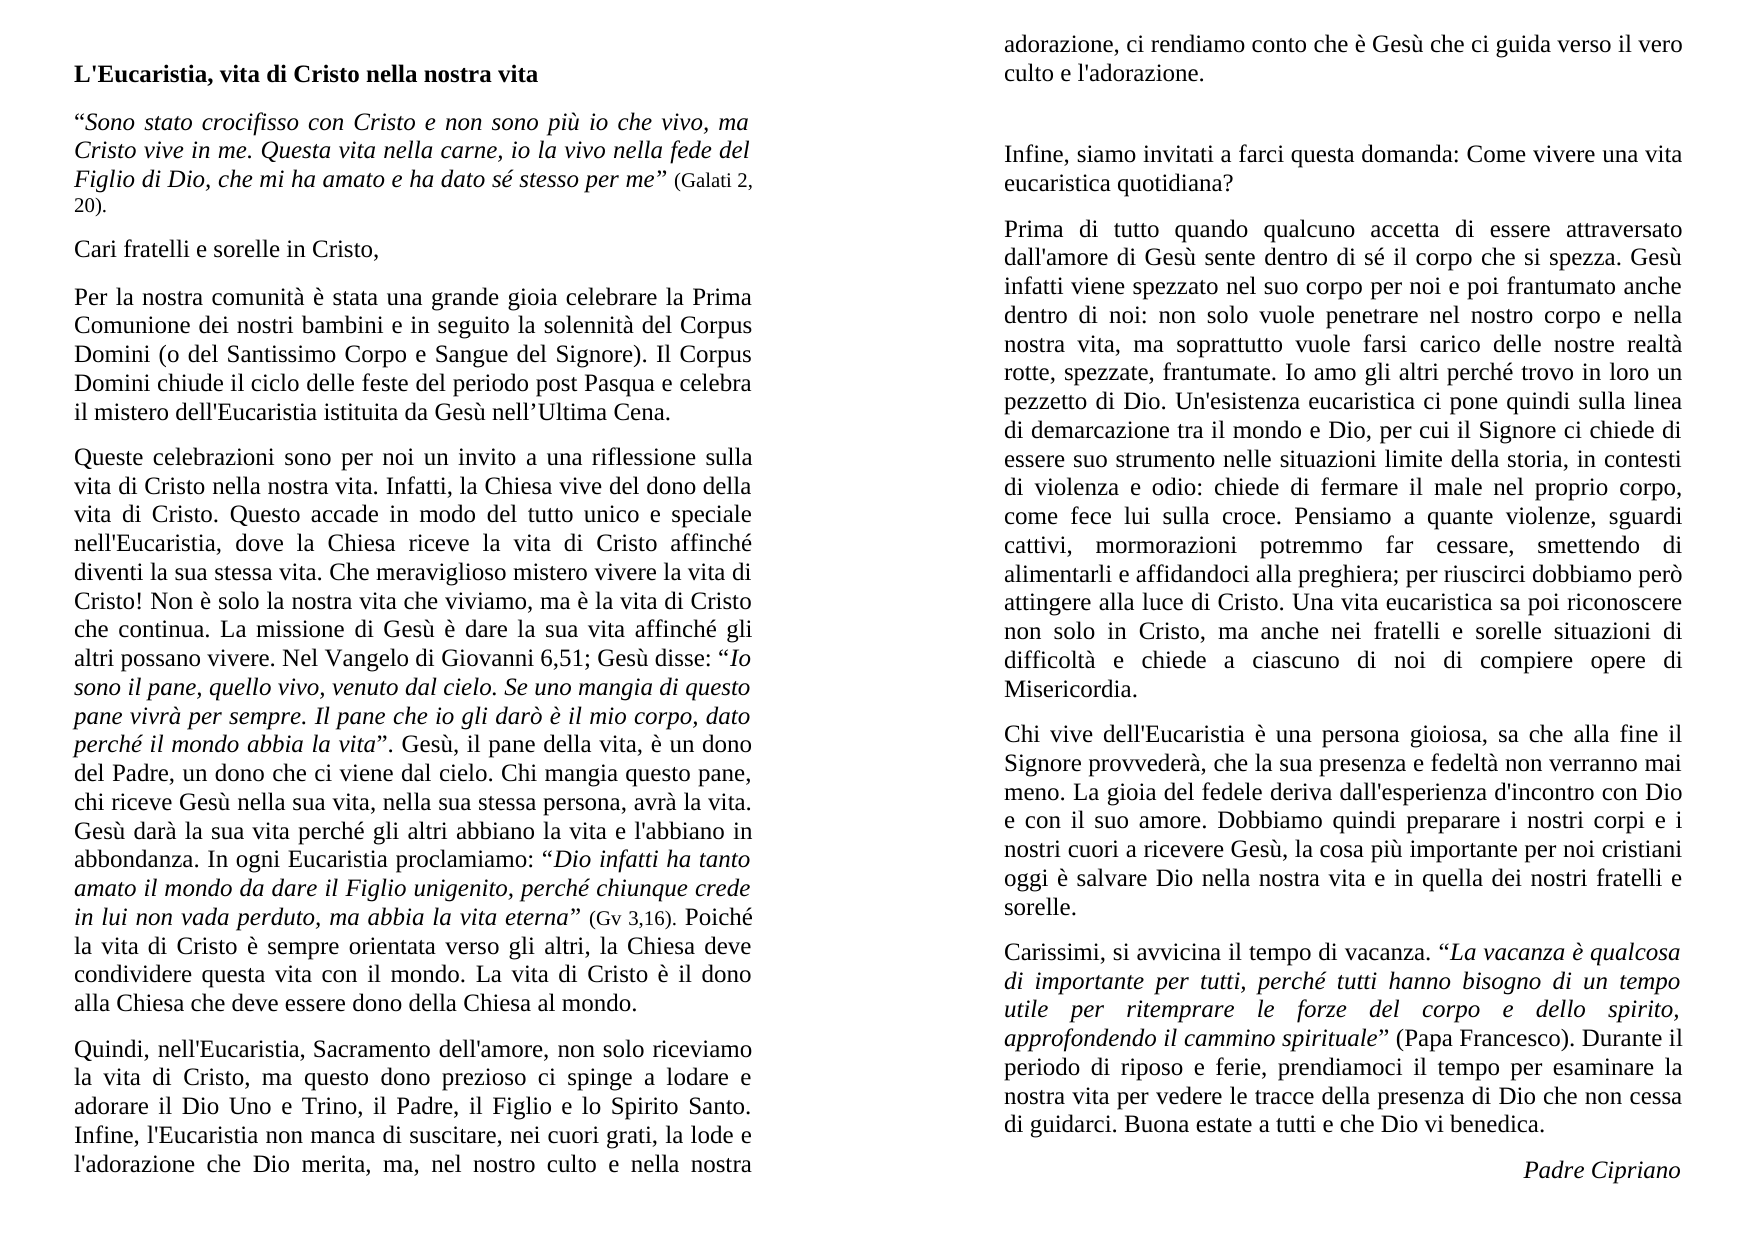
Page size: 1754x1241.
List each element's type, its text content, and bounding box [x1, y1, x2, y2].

text “Sono stato crocifisso con Cristo e non sono più io che vivo, ma Cristo vive in me. Questa vita nella carne, io la vivo nella fede del Figlio di Dio, che mi ha amato e ha dato sé stesso per me” (Galati 2, 20). [74, 107, 753, 217]
text Queste celebrazioni sono per noi un invito a una riflessione sulla vita di Cristo nella nostra vita. Infatti, la Chiesa vive del dono della vita di Cristo. Questo accade in modo del tutto unico e speciale nell'Eucaristia, dove la Chiesa riceve la vita di Cristo affinché diventi la sua stessa vita. Che meraviglioso mistero vivere la vita di Cristo! Non è solo la nostra vita che viviamo, ma è la vita di Cristo che continua. La missione di Gesù è dare la sua vita affinché gli altri possano vivere. Nel Vangelo di Giovanni 6,51; Gesù disse: “Io sono il pane, quello vivo, venuto dal cielo. Se uno mangia di questo pane vivrà per sempre. Il pane che io gli darò è il mio corpo, dato perché il mondo abbia la vita”. Gesù, il pane della vita, è un dono del Padre, un dono che ci viene dal cielo. Chi mangia questo pane, chi riceve Gesù nella sua vita, nella sua stessa persona, avrà la vita. Gesù darà la sua vita perché gli altri abbiano la vita e l'abbiano in abbondanza. In ogni Eucaristia proclamiamo: “Dio infatti ha tanto amato il mondo da dare il Figlio unigenito, perché chiunque crede in lui non vada perduto, ma abbia la vita eterna” (Gv 3,16). Poiché la vita di Cristo è sempre orientata verso gli altri, la Chiesa deve condividere questa vita con il mondo. La vita di Cristo è il dono alla Chiesa che deve essere dono della Chiesa al mondo. [74, 442, 753, 1017]
text Per la nostra comunità è stata una grande gioia celebrare la Prima Comunione dei nostri bambini e in seguito la solennità del Corpus Domini (o del Santissimo Corpo e Sangue del Signore). Il Corpus Domini chiude il ciclo delle feste del periodo post Pasqua e celebra il mistero dell'Eucaristia istituita da Gesù nell’Ultima Cena. [74, 282, 753, 425]
text Quindi, nell'Eucaristia, Sacramento dell'amore, non solo riceviamo la vita di Cristo, ma questo dono prezioso ci spinge a lodare e adorare il Dio Uno e Trino, il Padre, il Figlio e lo Spirito Santo. Infine, l'Eucaristia non manca di suscitare, nei cuori grati, la lode e l'adorazione che Dio merita, ma, nel nostro culto e nella nostra adorazione, ci rendiamo conto che è Gesù che ci guida verso il vero culto e l'adorazione. [74, 1034, 753, 1177]
text L'Eucaristia, vita di Cristo nella nostra vita [74, 59, 753, 88]
text Carissimi, si avvicina il tempo di vacanza. “La vacanza è qualcosa di importante per tutti, perché tutti hanno bisogno di un tempo utile per ritemprare le forze del corpo e dello spirito, approfondendo il cammino spirituale” (Papa Francesco). Durante il periodo di riposo e ferie, prendiamoci il tempo per esaminare la nostra vita per vedere le tracce della presenza di Dio che non cessa di guidarci. Buona estate a tutti e che Dio vi benedica. [1004, 937, 1683, 1138]
text Cari fratelli e sorelle in Cristo, [74, 234, 753, 263]
text Chi vive dell'Eucaristia è una persona gioiosa, sa che alla fine il Signore provvederà, che la sua presenza e fedeltà non verranno mai meno. La gioia del fedele deriva dall'esperienza d'incontro con Dio e con il suo amore. Dobbiamo quindi preparare i nostri corpi e i nostri cuori a ricevere Gesù, la cosa più importante per noi cristiani oggi è salvare Dio nella nostra vita e in quella dei nostri fratelli e sorelle. [1004, 719, 1683, 920]
text Prima di tutto quando qualcuno accetta di essere attraversato dall'amore di Gesù sente dentro di sé il corpo che si spezza. Gesù infatti viene spezzato nel suo corpo per noi e poi frantumato anche dentro di noi: non solo vuole penetrare nel nostro corpo e nella nostra vita, ma soprattutto vuole farsi carico delle nostre realtà rotte, spezzate, frantumate. Io amo gli altri perché trovo in loro un pezzetto di Dio. Un'esistenza eucaristica ci pone quindi sulla linea di demarcazione tra il mondo e Dio, per cui il Signore ci chiede di essere suo strumento nelle situazioni limite della storia, in contesti di violenza e odio: chiede di fermare il male nel proprio corpo, come fece lui sulla croce. Pensiamo a quante violenze, sguardi cattivi, mormorazioni potremmo far cessare, smettendo di alimentarli e affidandoci alla preghiera; per riuscirci dobbiamo però attingere alla luce di Cristo. Una vita eucaristica sa poi riconoscere non solo in Cristo, ma anche nei fratelli e sorelle situazioni di difficoltà e chiede a ciascuno di noi di compiere opere di Misericordia. [1004, 214, 1683, 702]
text Quindi, nell'Eucaristia, Sacramento dell'amore, non solo riceviamo la vita di Cristo, ma questo dono prezioso ci spinge a lodare e adorare il Dio Uno e Trino, il Padre, il Figlio e lo Spirito Santo. Infine, l'Eucaristia non manca di suscitare, nei cuori grati, la lode e l'adorazione che Dio merita, ma, nel nostro culto e nella nostra adorazione, ci rendiamo conto che è Gesù che ci guida verso il vero culto e l'adorazione. [1004, 29, 1683, 87]
text Infine, siamo invitati a farci questa domanda: Come vivere una vita eucaristica quotidiana? [1004, 139, 1683, 197]
text Padre Cipriano [1004, 1155, 1683, 1184]
